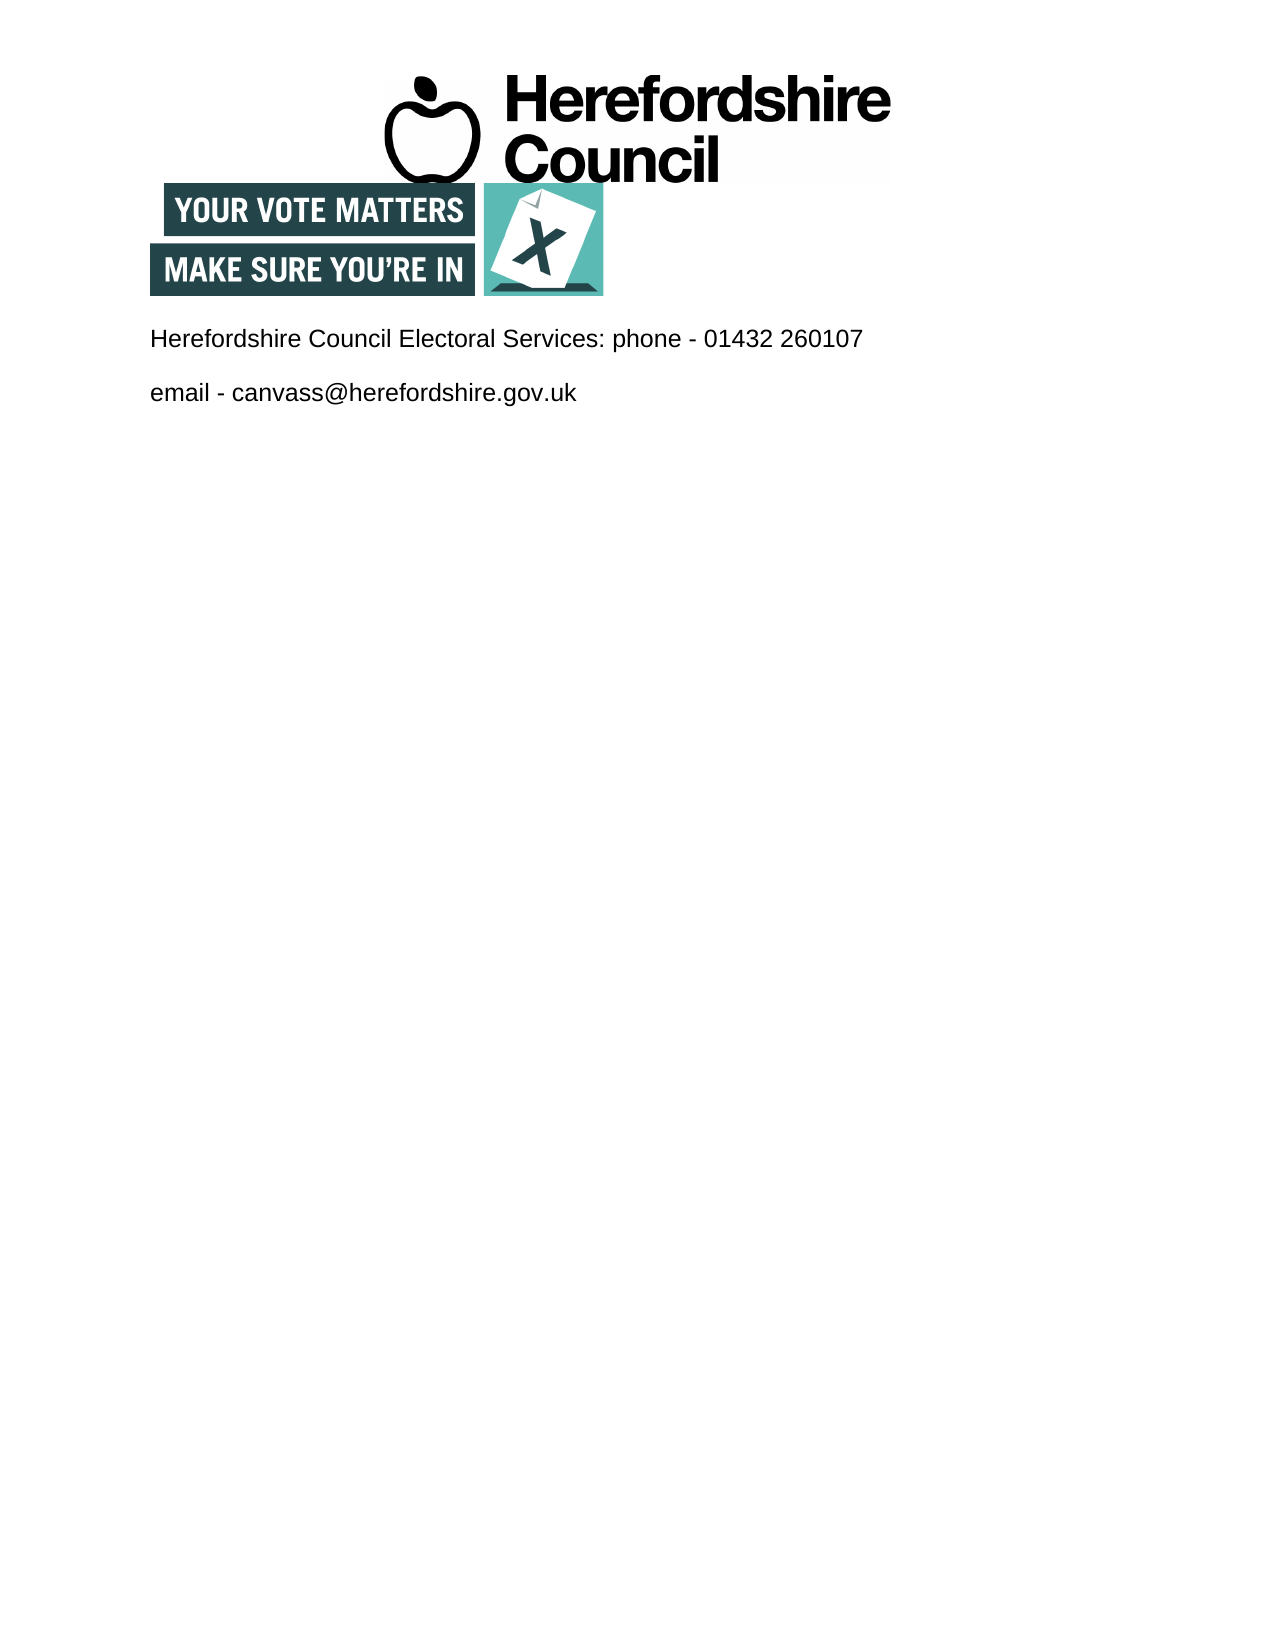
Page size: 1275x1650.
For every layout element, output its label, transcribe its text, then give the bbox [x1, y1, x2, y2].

picture [150, 75, 891, 296]
text Herefordshire Council Electoral Services: phone - 01432 260107 [150, 324, 1125, 352]
text email - canvass@herefordshire.gov.uk [150, 378, 1125, 406]
